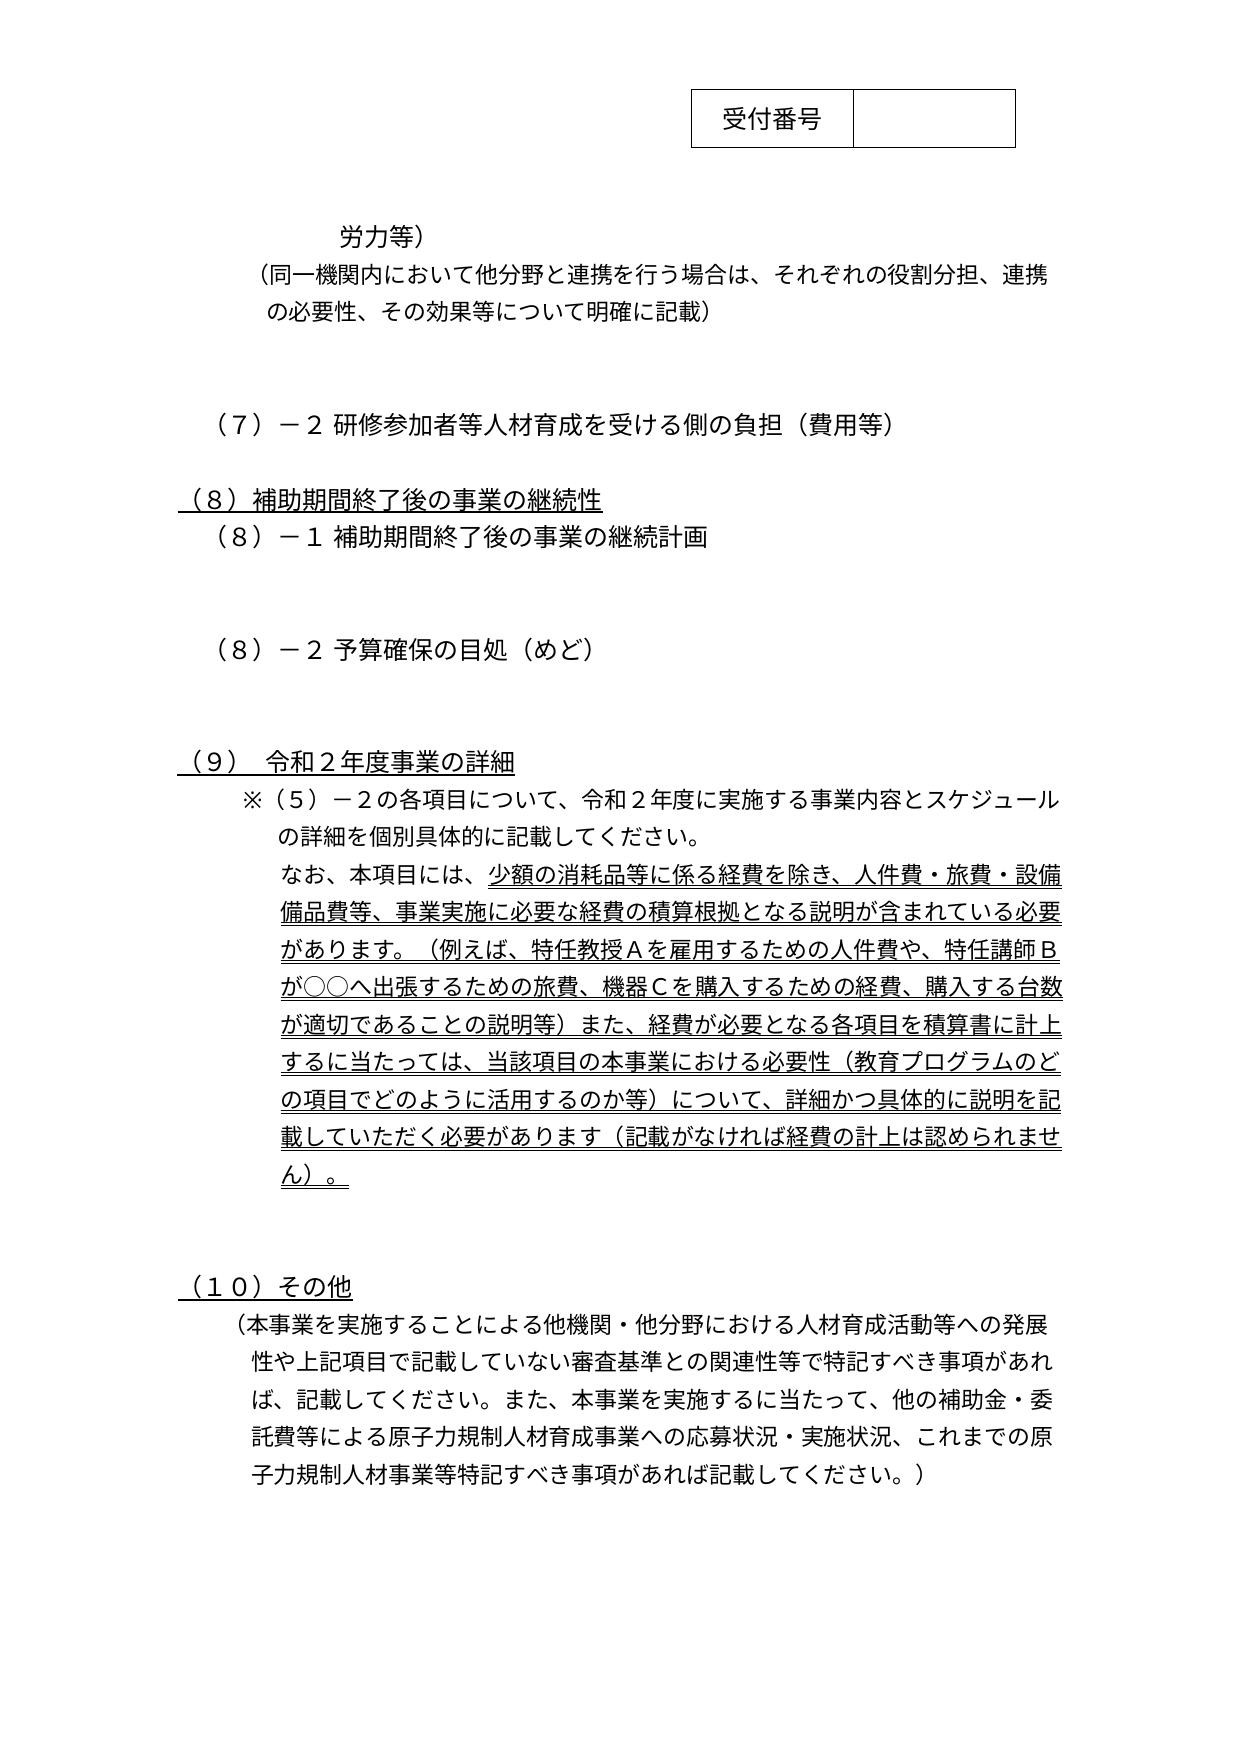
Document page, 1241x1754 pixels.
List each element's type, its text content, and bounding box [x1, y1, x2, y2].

text （７）－２ 研修参加者等人材育成を受ける側の負担（費用等） [177, 404, 1063, 442]
text （８）－２ 予算確保の目処（めど） [177, 629, 1063, 667]
text なお、本項目には、少額の消耗品等に係る経費を除き、人件費・旅費・設備備品費等、事業実施に必要な経費の積算根拠となる説明が含まれている必要があります。（例えば、特任教授Ａを雇用するための人件費や、特任講師Ｂが○○へ出張するための旅費、機器Ｃを購入するための経費、購入する台数が適切であることの説明等）また、経費が必要となる各項目を積算書に計上するに当たっては、当該項目の本事業における必要性（教育プログラムのどの項目でどのように活用するのか等）について、詳細かつ具体的に説明を記載していただく必要があります（記載がなければ経費の計上は認められません）。 [280, 854, 1063, 997]
text （本事業を実施することによる他機関・他分野における人材育成活動等への発展性や上記項目で記載していない審査基準との関連性等で特記すべき事項があれば、記載してください。また、本事業を実施するに当たって、他の補助金・委託費等による原子力規制人材育成事業への応募状況・実施状況、これまでの原子力規制人材事業等特記すべき事項があれば記載してください。） [223, 1304, 1063, 1492]
text ※（５）－２の各項目について、令和２年度に実施する事業内容とスケジュールの詳細を個別具体的に記載してください。 [243, 779, 1063, 854]
text （９） 令和２年度事業の詳細 [177, 742, 1063, 779]
text （８）－１ 補助期間終了後の事業の継続計画 [177, 517, 1063, 554]
text （１０）その他 [177, 1267, 1063, 1304]
text （８）補助期間終了後の事業の継続性 [177, 479, 1063, 517]
text なお、本項目には、少額の消耗品等に係る経費を除き、人件費・旅費・設備備品費等、事業実施に必要な経費の積算根拠となる説明が含まれている必要があります。（例えば、特任教授Ａを雇用するための人件費や、特任講師Ｂが○○へ出張するための旅費、機器Ｃを購入するための経費、購入する台数が適切であることの説明等）また、経費が必要となる各項目を積算書に計上するに当たっては、当該項目の本事業における必要性（教育プログラムのどの項目でどのように活用するのか等）について、詳細かつ具体的に説明を記載していただく必要があります（記載がなければ経費の計上は認められません）。 [280, 1001, 1063, 1192]
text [202, 217, 1063, 254]
text （同一機関内において他分野と連携を行う場合は、それぞれの役割分担、連携の必要性、その効果等について明確に記載） [246, 254, 1063, 329]
